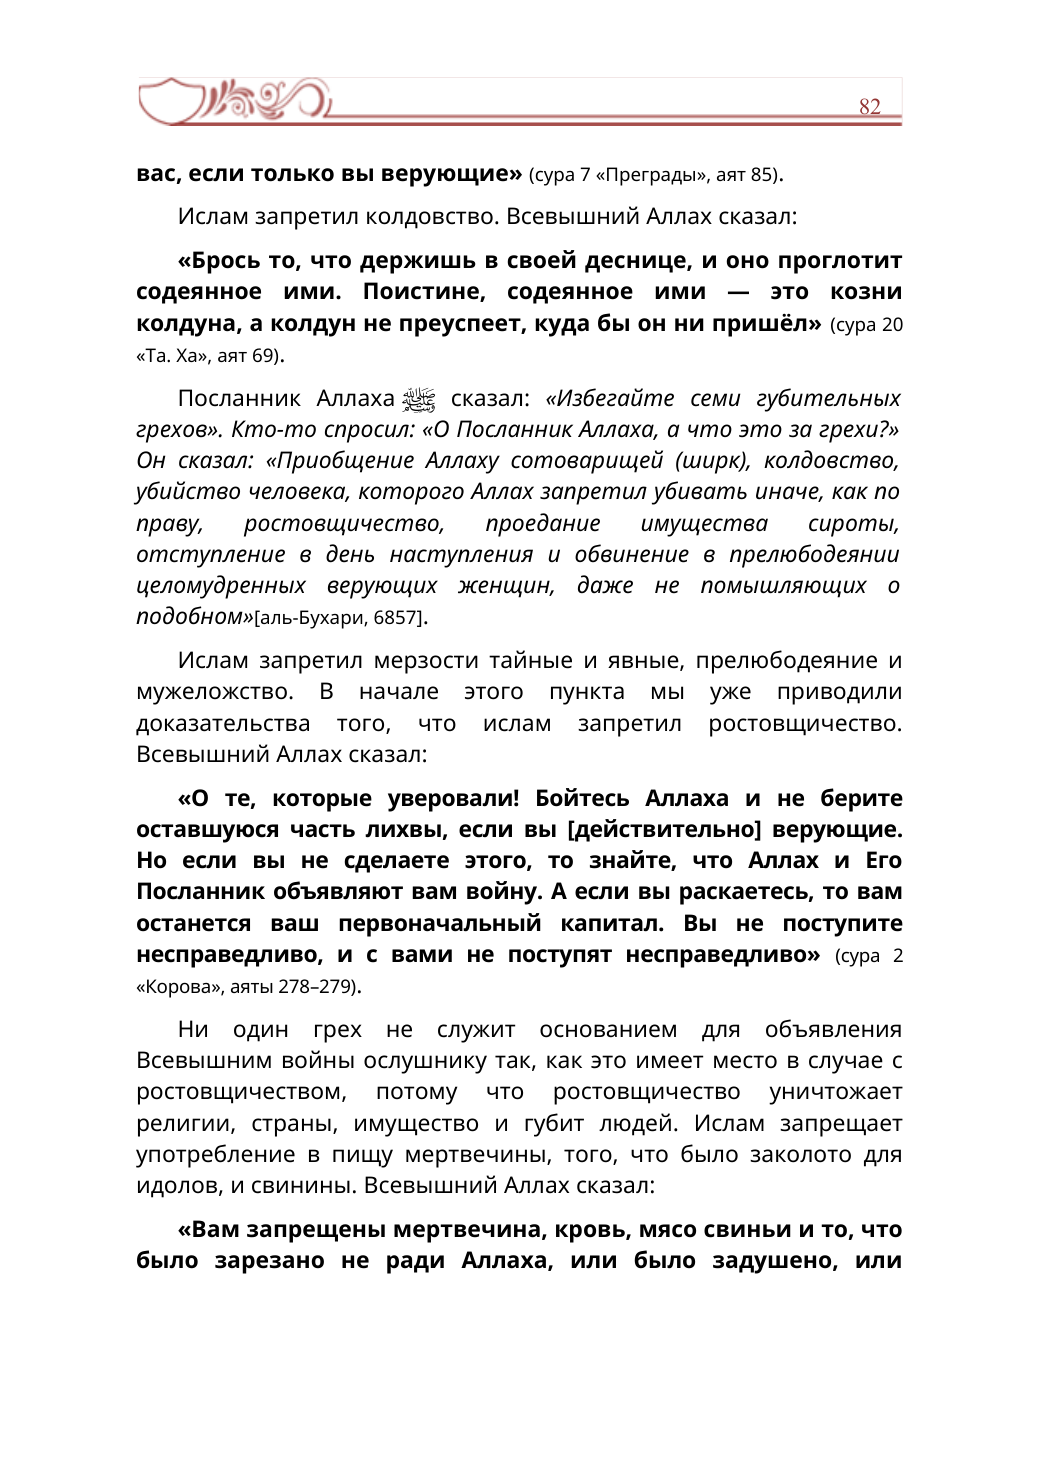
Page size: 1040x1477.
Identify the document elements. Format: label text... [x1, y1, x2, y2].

text Ни один грех не служит основанием для объявления Всевышним войны ослушнику так, как это имеет место в случае с ростовщичеством, потому что ростовщичество уничтожает религии, страны, имущество и губит людей. Ислам запрещает употребление в пищу мертвечины, того, что было заколото для идолов, и свинины. Всевышний Аллах сказал: [136, 1012, 903, 1200]
text Посланник Аллаха ﷺ сказал: «Избегайте семи губительных грехов». Кто-то спросил: «О Посланник Аллаха, а что это за грехи?» Он сказал: «Приобщение Аллаху сотоварищей (ширк), колдовство, убийство человека, которого Аллах запретил убивать иначе, как по праву, ростовщичество, проедание имущества сироты, отступление в день наступления и обвинение в прелюбодеянии целомудренных верующих женщин, даже не помышляющих о подобном»[аль-Бухари, 6857]. [136, 381, 903, 631]
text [136, 156, 903, 187]
text «Брось то, что держишь в своей деснице, и оно проглотит содеянное ими. Поистине, содеянное ими — это козни колдуна, а колдун не преуспеет, куда бы он ни пришёл» (сура 20 «Та. Ха», аят 69). [136, 243, 903, 368]
text «О те, которые уверовали! Бойтесь Аллаха и не берите оставшуюся часть лихвы, если вы [действительно] верующие. Но если вы не сделаете этого, то знайте, что Аллах и Его Посланник объявляют вам войну. А если вы раскаетесь, то вам останется ваш первоначальный капитал. Вы не поступите несправедливо, и с вами не поступят несправедливо» (сура 2 «Корова», аяты 278–279). [136, 781, 903, 1000]
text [136, 1212, 903, 1275]
text Ислам запретил колдовство. Всевышний Аллах сказал: [136, 200, 903, 231]
text Ислам запретил мерзости тайные и явные, прелюбодеяние и мужеложство. В начале этого пункта мы уже приводили доказательства того, что ислам запретил ростовщичество. Всевышний Аллах сказал: [136, 643, 903, 768]
